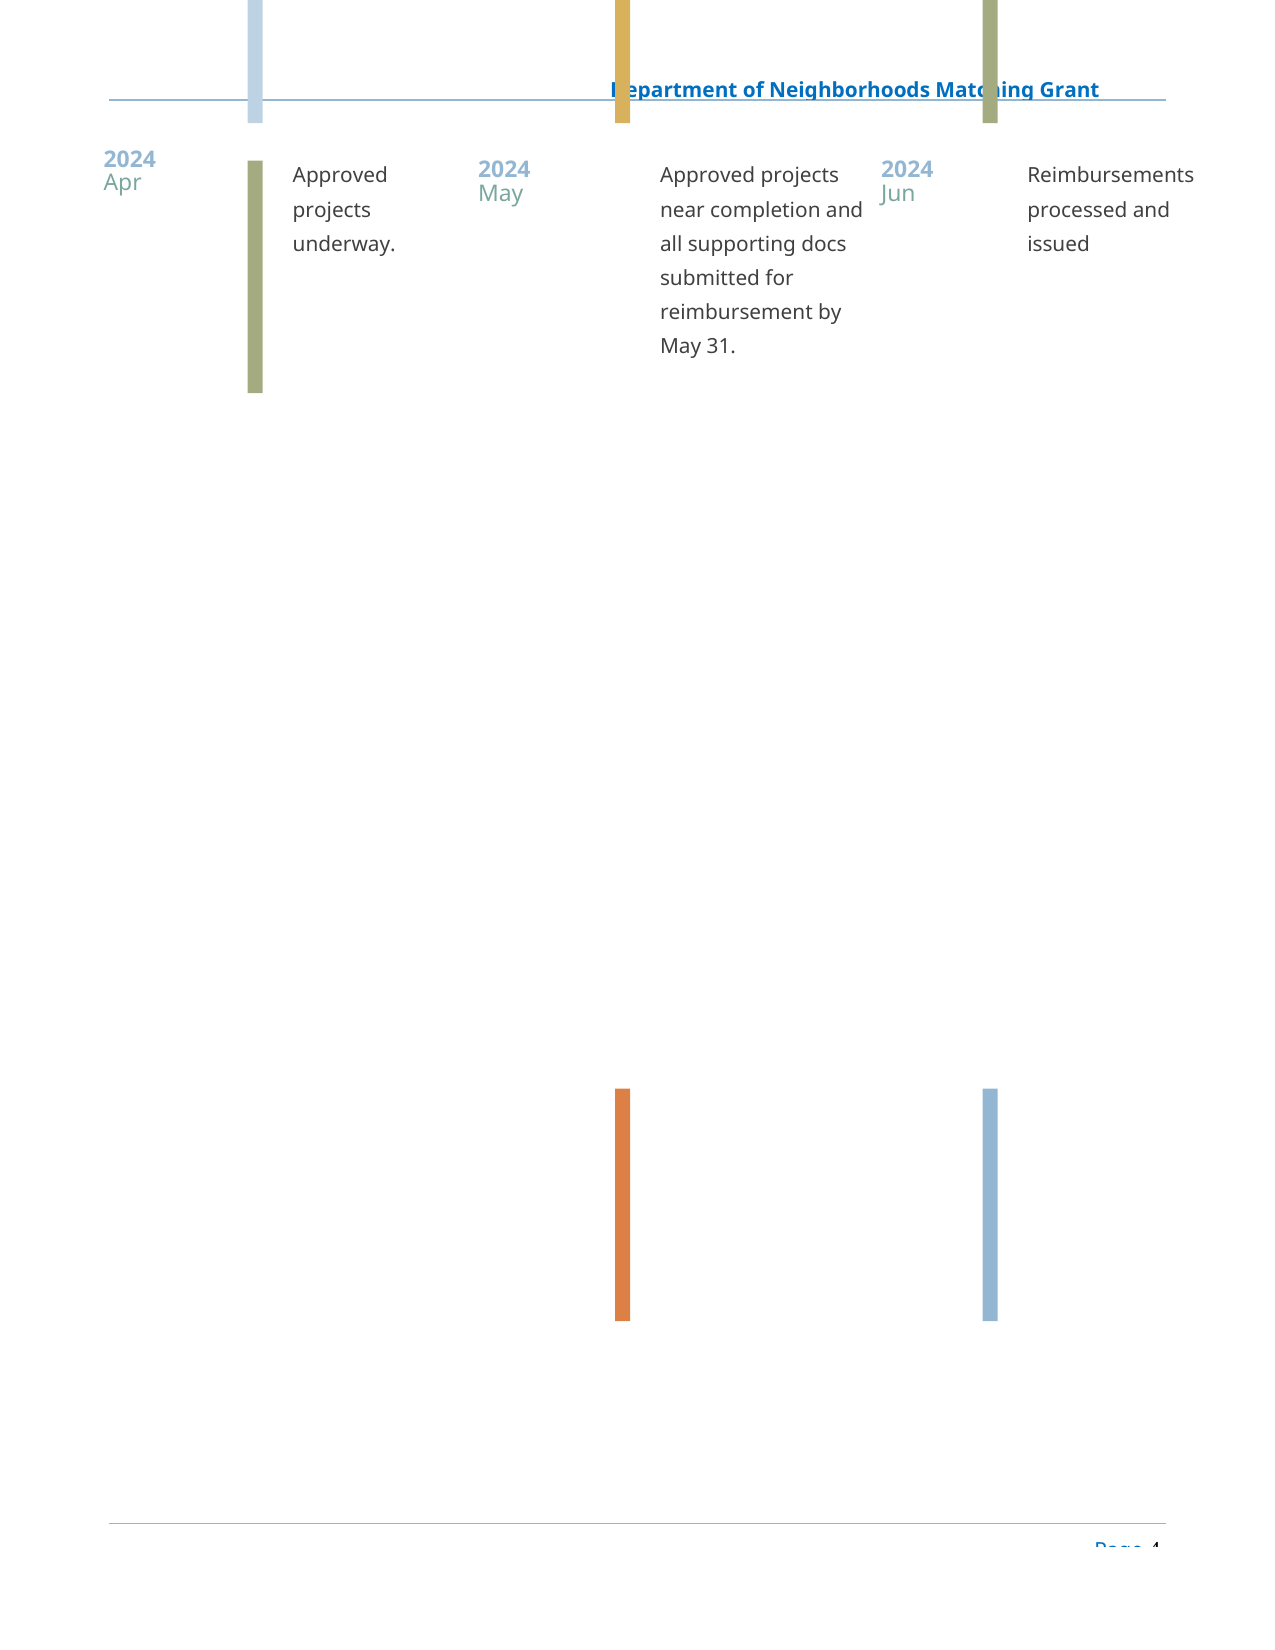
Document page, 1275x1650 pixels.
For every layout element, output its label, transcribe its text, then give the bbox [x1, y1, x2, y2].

text Apr [103, 172, 156, 196]
text Reimbursements processed and issued [1027, 161, 1206, 257]
text Approved projects underway. [292, 161, 449, 257]
text 2024 [103, 148, 156, 172]
text 2024 [478, 159, 531, 182]
text May [478, 182, 531, 206]
text Jun [881, 182, 934, 206]
text Approved projects near completion and all supporting docs submitted for reimbursement by May 31. [660, 161, 875, 359]
text 2024 [881, 159, 934, 182]
